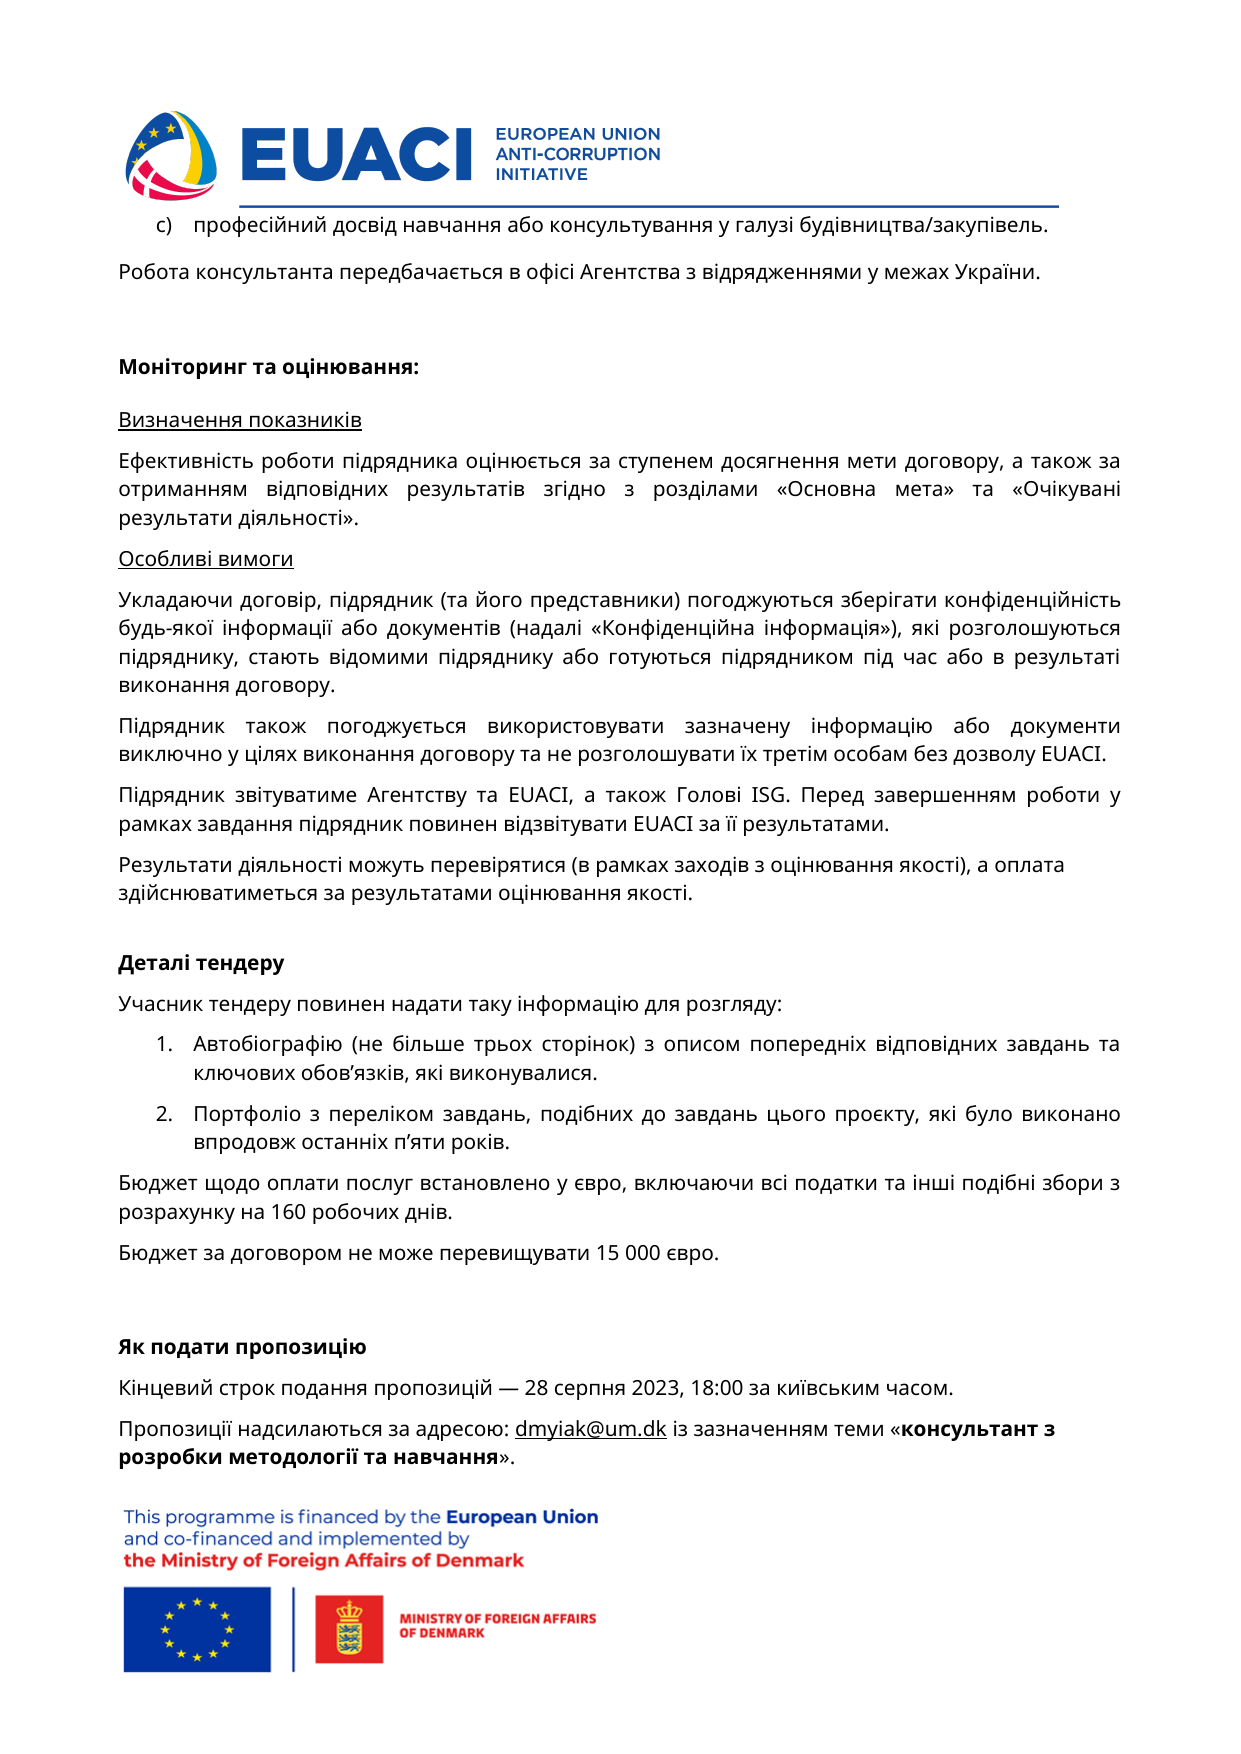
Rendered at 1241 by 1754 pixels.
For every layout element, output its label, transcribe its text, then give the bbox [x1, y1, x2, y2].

text Результати діяльності можуть перевірятися (в рамках заходів з оцінювання якості), а оплата здійснюватиметься за результатами оцінювання якості. [118, 850, 1122, 907]
text Особливі вимоги [118, 544, 1122, 572]
subtitle Як подати пропозицію [118, 1332, 1122, 1361]
list Портфоліо з переліком завдань, подібних до завдань цього проєкту, які було виконано впродовж останніх п’яти років. [156, 1099, 1122, 1156]
text Учасник тендеру повинен надати таку інформацію для розгляду: [118, 989, 1122, 1017]
text Робота консультанта передбачається в офісі Агентства з відрядженнями у межах України. [118, 257, 1122, 286]
text Підрядник також погоджується використовувати зазначену інформацію або документи виключно у цілях виконання договору та не розголошувати їх третім особам без дозволу EUACI. [118, 711, 1122, 768]
text Визначення показників [118, 405, 1122, 434]
text Бюджет за договором не може перевищувати 15 000 євро. [118, 1238, 1122, 1266]
text Моніторинг та оцінювання: [118, 352, 1122, 380]
text Кінцевий строк подання пропозицій — 28 серпня 2023, 18:00 за київським часом. [118, 1373, 1122, 1401]
text Пропозиції надсилаються за адресою: dmyiak@um.dk із зазначенням теми «консультант з розробки методології та навчання». [118, 1414, 1122, 1471]
picture [118, 1497, 629, 1681]
text Укладаючи договір, підрядник (та його представники) погоджуються зберігати конфіденційність будь-якої інформації або документів (надалі «Конфіденційна інформація»), які розголошуються підряднику, стають відомими підряднику або готуються підрядником під час або в результаті виконання договору. [118, 585, 1122, 699]
subtitle Деталі тендеру [118, 948, 1122, 976]
picture [118, 73, 1063, 211]
text Ефективність роботи підрядника оцінюється за ступенем досягнення мети договору, а також за отриманням відповідних результатів згідно з розділами «Основна мета» та «Очікувані результати діяльності». [118, 446, 1122, 531]
list професійний досвід навчання або консультування у галузі будівництва/закупівель. [156, 210, 1122, 238]
text Бюджет щодо оплати послуг встановлено у євро, включаючи всі податки та інші подібні збори з розрахунку на 160 робочих днів. [118, 1168, 1122, 1225]
text Підрядник звітуватиме Агентству та EUACI, а також Голові ISG. Перед завершенням роботи у рамках завдання підрядник повинен відзвітувати EUACI за її результатами. [118, 781, 1122, 837]
list Автобіографію (не більше трьох сторінок) з описом попередніх відповідних завдань та ключових обов’язків, які виконувалися. [156, 1029, 1122, 1086]
